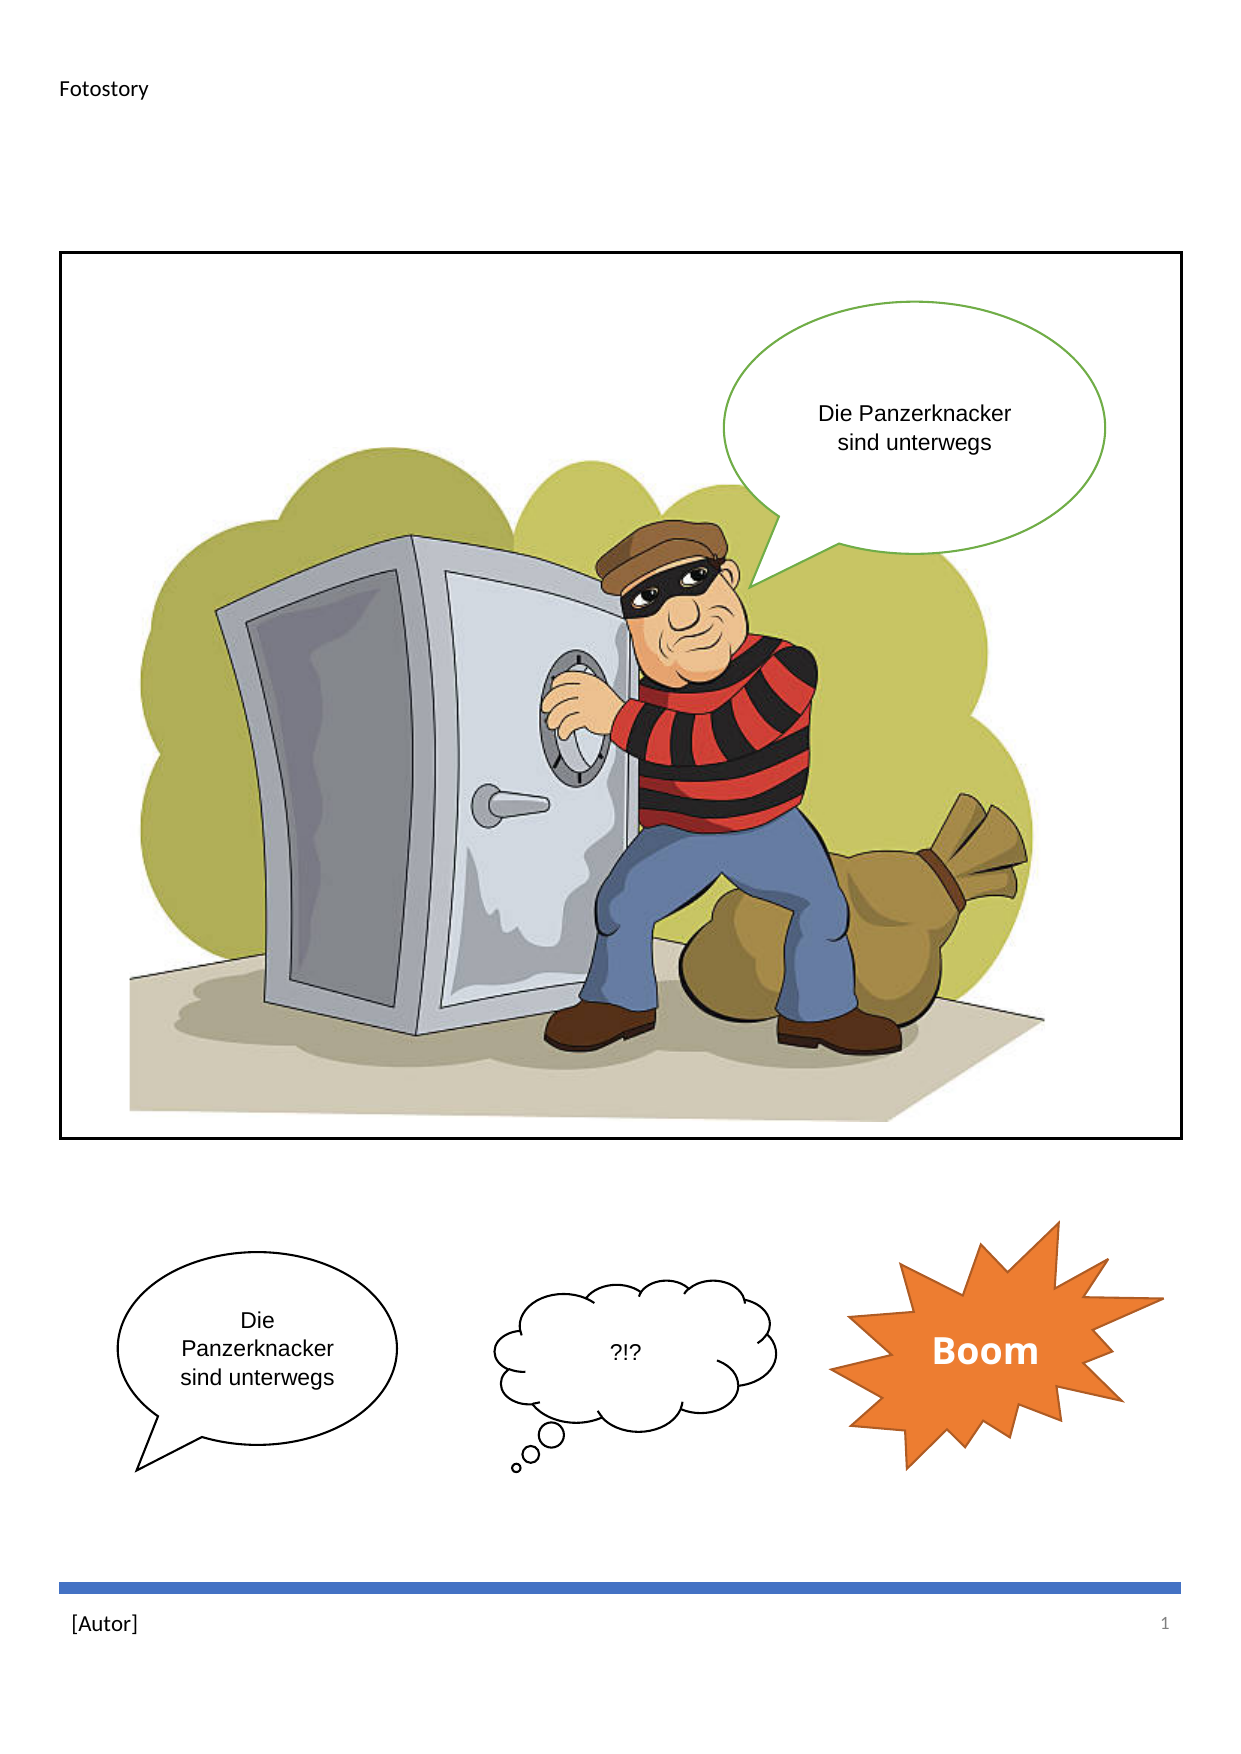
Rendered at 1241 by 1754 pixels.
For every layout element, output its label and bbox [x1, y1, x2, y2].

picture [129, 447, 1045, 1122]
table_header [62, 254, 1180, 1137]
